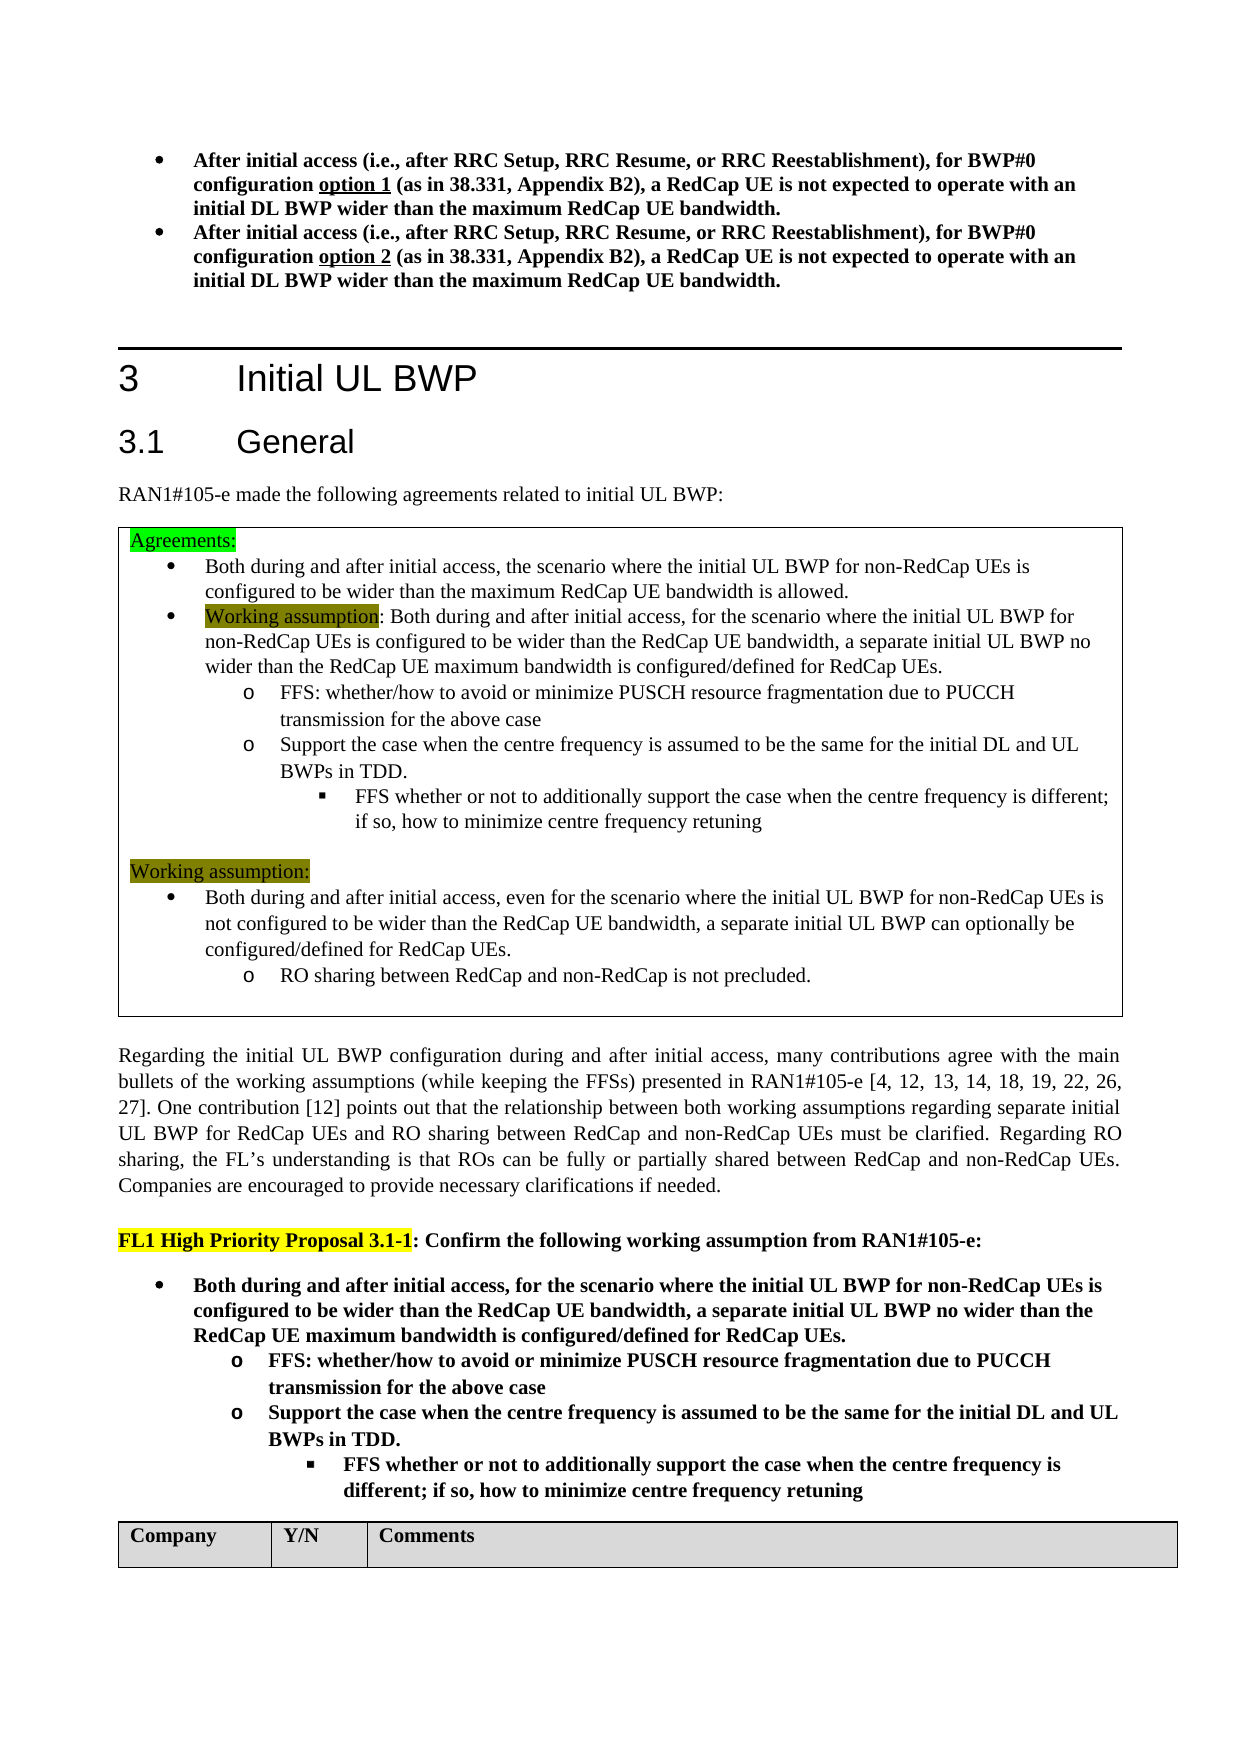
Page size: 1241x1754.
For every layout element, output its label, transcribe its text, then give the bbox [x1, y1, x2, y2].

table_header Company [119, 1523, 271, 1567]
table_header Comments [368, 1523, 1177, 1567]
subtitle General [118, 412, 1122, 460]
text RAN1#105-e made the following agreements related to initial UL BWP: [118, 482, 1122, 506]
list FFS whether or not to additionally support the case when the centre frequency is different; if so, how to minimize centre frequency retuning [306, 1452, 1122, 1502]
list Both during and after initial access, for the scenario where the initial UL BWP for non-RedCap UEs is configured to be wider than the RedCap UE bandwidth, a separate initial UL BWP no wider than the RedCap UE maximum bandwidth is configured/defined for RedCap UEs. [156, 1272, 1122, 1347]
list Support the case when the centre frequency is assumed to be the same for the initial DL and UL BWPs in TDD. [231, 1400, 1122, 1451]
list FFS: whether/how to avoid or minimize PUSCH resource fragmentation due to PUCCH transmission for the above case [231, 1348, 1122, 1399]
text Regarding the initial UL BWP configuration during and after initial access, many contributions agree with the main bullets of the working assumptions (while keeping the FFSs) presented in RAN1#105-e [4, 12, 13, 14, 18, 19, 22, 26, 27]. One contribution [12] points out that the relationship between both working assumptions regarding separate initial UL BWP for RedCap UEs and RO sharing between RedCap and non-RedCap UEs must be clarified. Regarding RO sharing, the FL’s understanding is that ROs can be fully or partially shared between RedCap and non-RedCap UEs. Companies are encouraged to provide necessary clarifications if needed. [118, 1017, 1122, 1197]
list After initial access (i.e., after RRC Setup, RRC Resume, or RRC Reestablishment), for BWP#0 configuration option 2 (as in 38.331, Appendix B2), a RedCap UE is not expected to operate with an initial DL BWP wider than the maximum RedCap UE bandwidth. [156, 220, 1122, 292]
text FL1 High Priority Proposal 3.1-1: Confirm the following working assumption from RAN1#105-e: [412, 1228, 1122, 1252]
table_header Agreements: Both during and after initial access, the scenario where the initial UL BWP for non-RedCap UEs is configured to be wider than the maximum RedCap UE bandwidth is allowed. Working assumption: Both during and after initial access, for the scenario where the initial UL BWP for non-RedCap UEs is configured to be wider than the RedCap UE bandwidth, a separate initial UL BWP no wider than the RedCap UE maximum bandwidth is configured/defined for RedCap UEs. FFS: whether/how to avoid or minimize PUSCH resource fragmentation due to PUCCH transmission for the above case Support the case when the centre frequency is assumed to be the same for the initial DL and UL BWPs in TDD. FFS whether or not to additionally support the case when the centre frequency is different; if so, how to minimize centre frequency retuning Working assumption: Both during and after initial access, even for the scenario where the initial UL BWP for non-RedCap UEs is not configured to be wider than the RedCap UE bandwidth, a separate initial UL BWP can optionally be configured/defined for RedCap UEs. RO sharing between RedCap and non-RedCap is not precluded. [119, 528, 1122, 1016]
subtitle Initial UL BWP [118, 350, 1122, 399]
list After initial access (i.e., after RRC Setup, RRC Resume, or RRC Reestablishment), for BWP#0 configuration option 1 (as in 38.331, Appendix B2), a RedCap UE is not expected to operate with an initial DL BWP wider than the maximum RedCap UE bandwidth. [156, 147, 1122, 220]
table_header Y/N [272, 1523, 367, 1567]
